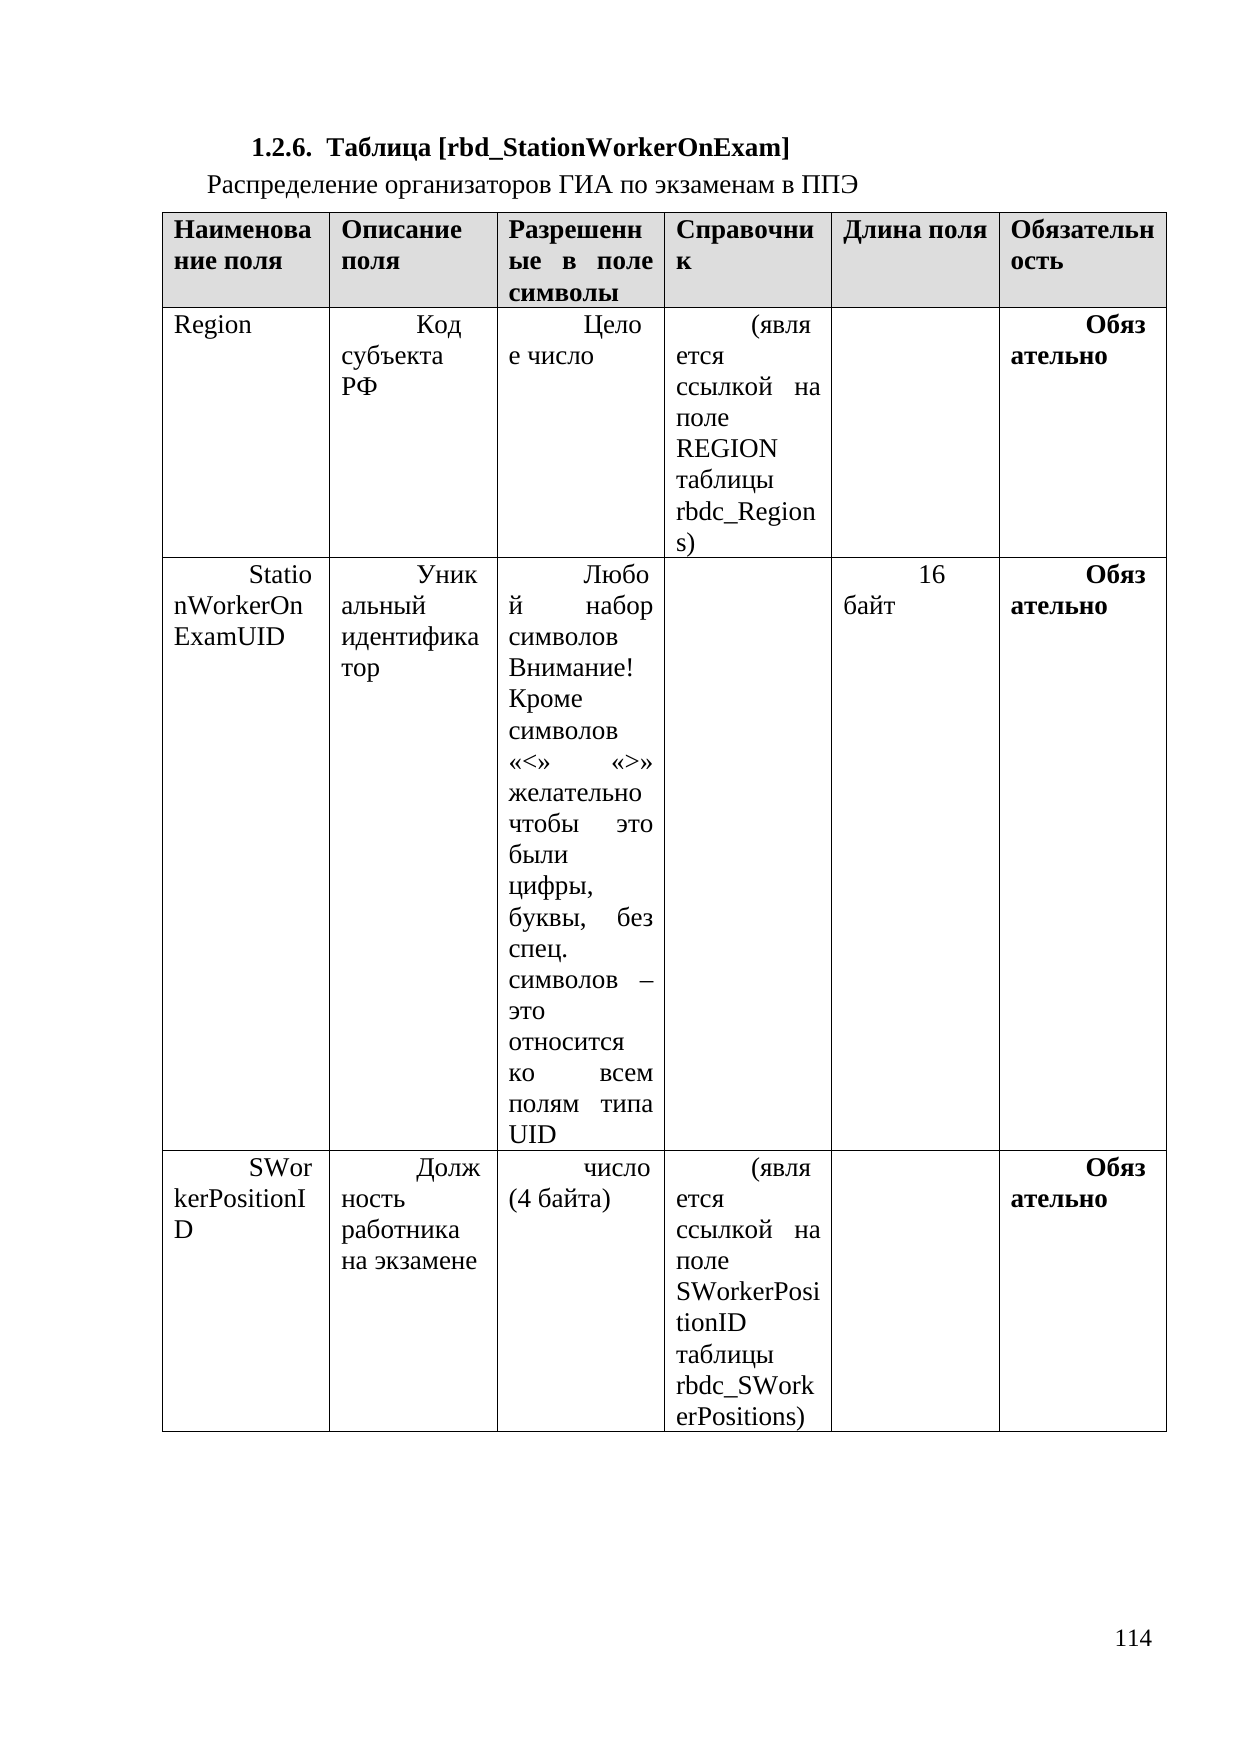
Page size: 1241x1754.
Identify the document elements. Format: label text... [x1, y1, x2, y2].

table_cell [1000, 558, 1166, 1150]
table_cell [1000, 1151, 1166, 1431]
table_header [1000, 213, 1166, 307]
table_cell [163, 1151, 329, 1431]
text Распределение организаторов ГИА по экзаменам в ППЭ [207, 169, 1152, 200]
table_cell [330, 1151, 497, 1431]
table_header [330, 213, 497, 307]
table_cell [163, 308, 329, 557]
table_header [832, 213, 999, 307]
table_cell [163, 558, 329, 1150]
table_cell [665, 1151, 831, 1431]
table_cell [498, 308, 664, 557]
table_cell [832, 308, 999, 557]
subtitle Таблица [rbd_StationWorkerOnExam] [251, 131, 1152, 162]
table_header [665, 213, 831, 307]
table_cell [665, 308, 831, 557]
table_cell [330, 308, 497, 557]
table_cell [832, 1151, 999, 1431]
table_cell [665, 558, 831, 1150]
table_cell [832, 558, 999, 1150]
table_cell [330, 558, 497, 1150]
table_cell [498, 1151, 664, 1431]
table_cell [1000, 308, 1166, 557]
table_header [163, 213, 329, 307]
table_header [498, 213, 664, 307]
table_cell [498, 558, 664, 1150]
